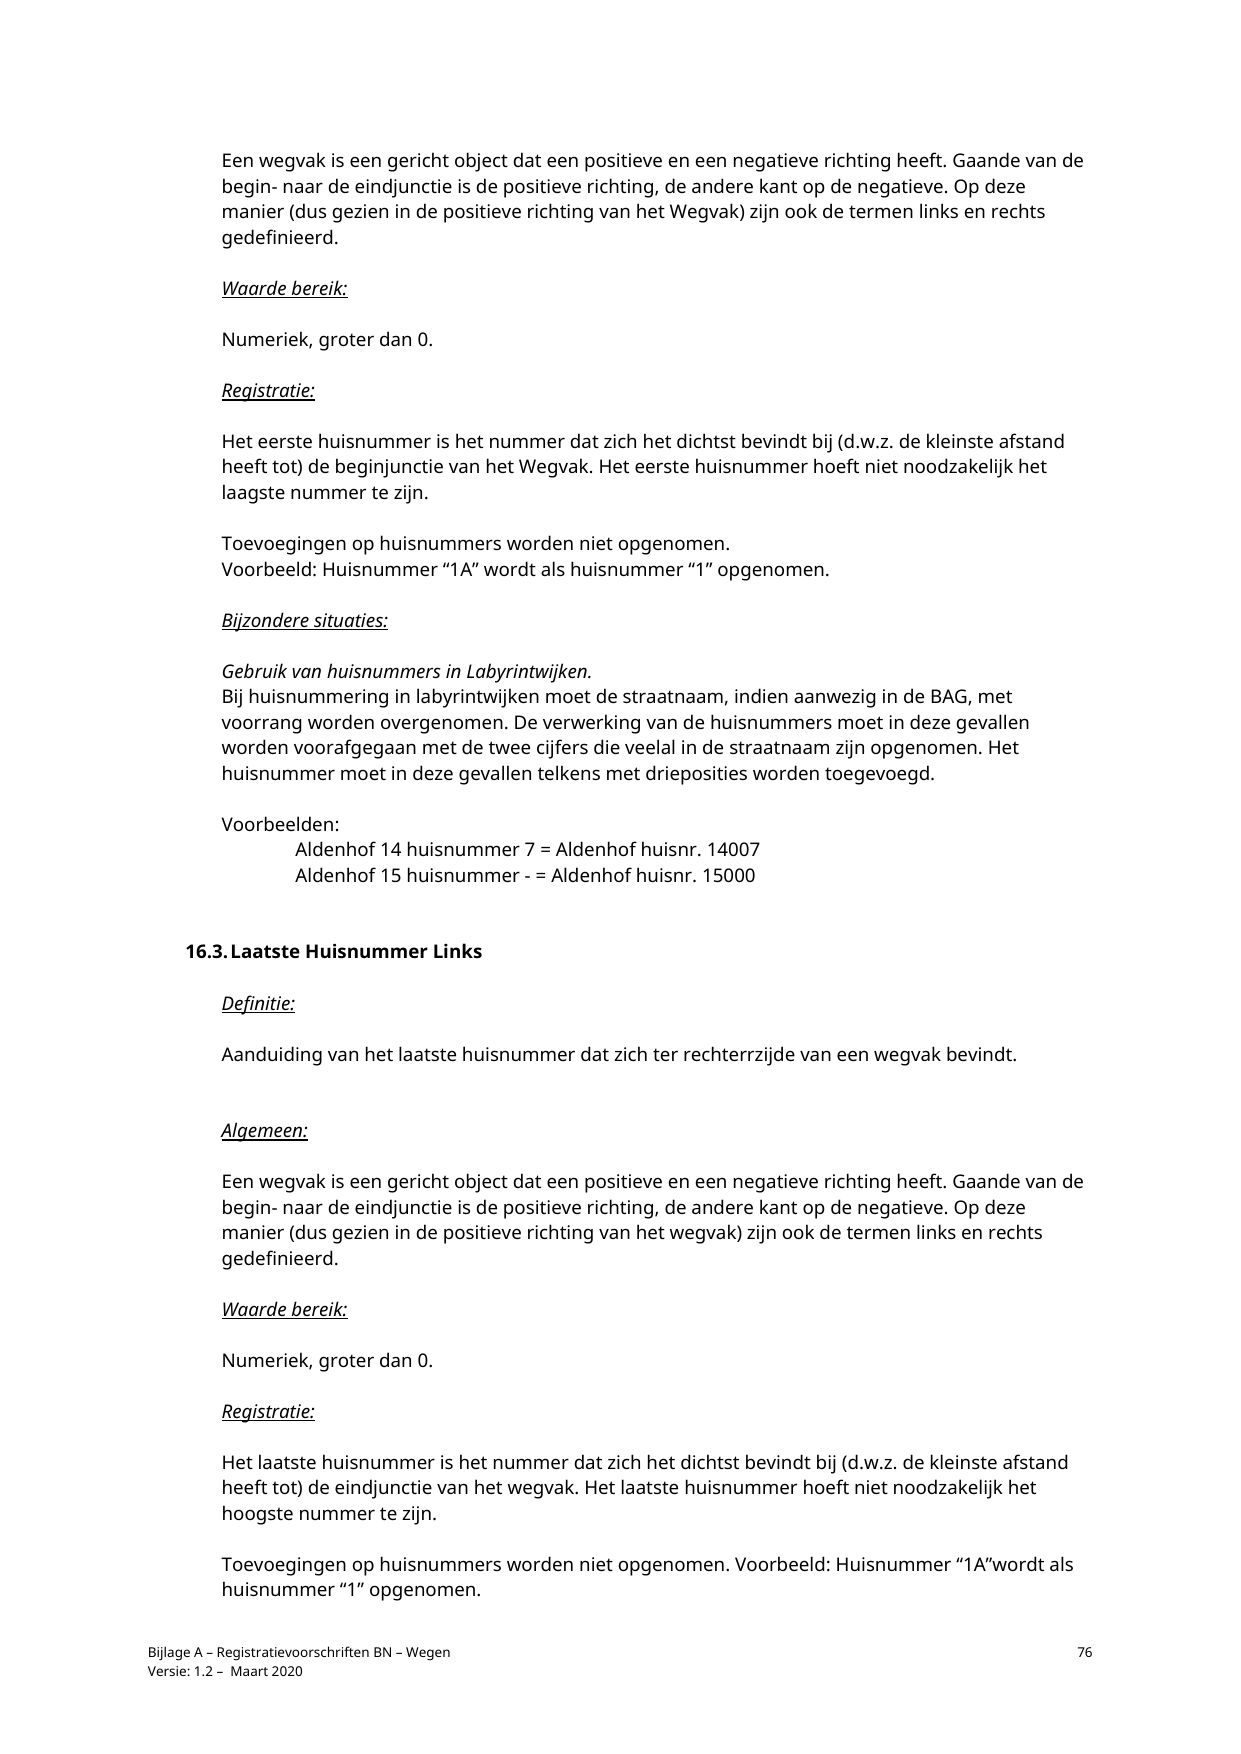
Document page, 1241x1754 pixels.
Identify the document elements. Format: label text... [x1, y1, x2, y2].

text Numeriek, groter dan 0. [221, 326, 1093, 352]
subtitle Laatste Huisnummer Links [185, 939, 1093, 964]
text Definitie: [221, 990, 1093, 1015]
text Voorbeeld: Huisnummer “1A” wordt als huisnummer “1” opgenomen. [221, 556, 1093, 581]
text Aanduiding van het laatste huisnummer dat zich ter rechterrzijde van een wegvak bevindt. [221, 1041, 1093, 1066]
text Voorbeelden: [221, 811, 1093, 837]
text Gebruik van huisnummers in Labyrintwijken. [221, 658, 1093, 683]
text Aldenhof 15 huisnummer - = Aldenhof huisnr. 15000 [221, 862, 1093, 888]
text Toevoegingen op huisnummers worden niet opgenomen. [221, 530, 1093, 556]
text Numeriek, groter dan 0. [221, 1347, 1093, 1373]
text Het eerste huisnummer is het nummer dat zich het dichtst bevindt bij (d.w.z. de kleinste afstand heeft tot) de beginjunctie van het Wegvak. Het eerste huisnummer hoeft niet noodzakelijk het laagste nummer te zijn. [221, 428, 1093, 505]
text Waarde bereik: [221, 1296, 1093, 1322]
text Het laatste huisnummer is het nummer dat zich het dichtst bevindt bij (d.w.z. de kleinste afstand heeft tot) de eindjunctie van het wegvak. Het laatste huisnummer hoeft niet noodzakelijk het hoogste nummer te zijn. [221, 1449, 1093, 1526]
text Een wegvak is een gericht object dat een positieve en een negatieve richting heeft. Gaande van de begin- naar de eindjunctie is de positieve richting, de andere kant op de negatieve. Op deze manier (dus gezien in de positieve richting van het wegvak) zijn ook de termen links en rechts gedefinieerd. [221, 1168, 1093, 1271]
text Algemeen: [221, 1117, 1093, 1143]
text Aldenhof 14 huisnummer 7 = Aldenhof huisnr. 14007 [221, 837, 1093, 862]
text Een wegvak is een gericht object dat een positieve en een negatieve richting heeft. Gaande van de begin- naar de eindjunctie is de positieve richting, de andere kant op de negatieve. Op deze manier (dus gezien in de positieve richting van het Wegvak) zijn ook de termen links en rechts gedefinieerd. [221, 148, 1093, 250]
text Bij huisnummering in labyrintwijken moet de straatnaam, indien aanwezig in de BAG, met voorrang worden overgenomen. De verwerking van de huisnummers moet in deze gevallen worden voorafgegaan met de twee cijfers die veelal in de straatnaam zijn opgenomen. Het huisnummer moet in deze gevallen telkens met drieposities worden toegevoegd. [221, 683, 1093, 786]
text Registratie: [221, 1398, 1093, 1424]
text Bijzondere situaties: [221, 607, 1093, 632]
text Waarde bereik: [221, 275, 1093, 301]
text Toevoegingen op huisnummers worden niet opgenomen. Voorbeeld: Huisnummer “1A”wordt als huisnummer “1” opgenomen. [221, 1551, 1093, 1602]
text Registratie: [221, 377, 1093, 403]
